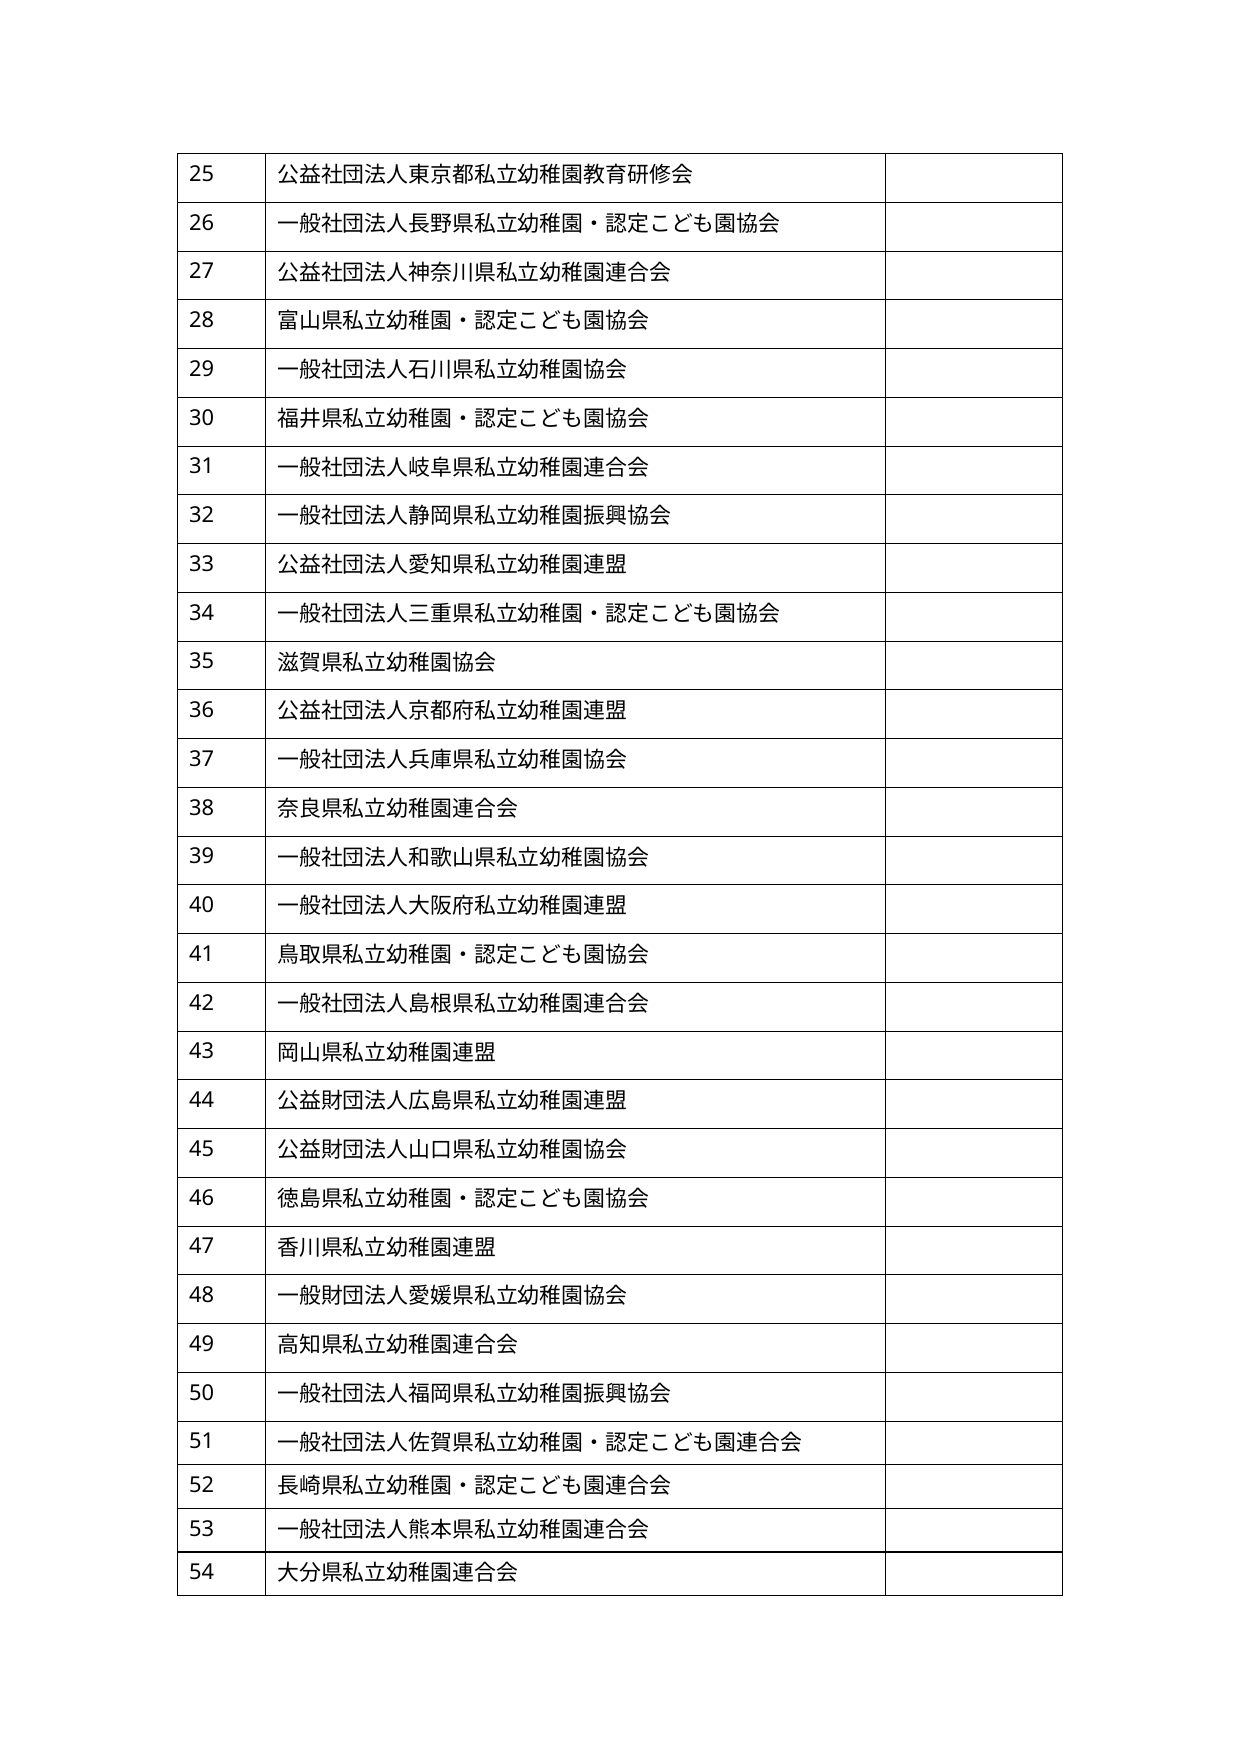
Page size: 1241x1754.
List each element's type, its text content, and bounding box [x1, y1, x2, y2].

table_cell 公益社団法人神奈川県私立幼稚園連合会 [266, 252, 885, 299]
table_cell [178, 349, 265, 397]
table_cell [886, 1373, 1062, 1421]
table_cell [886, 1509, 1062, 1551]
table_cell 大分県私立幼稚園連合会 [266, 1553, 885, 1595]
table_cell [886, 1324, 1062, 1372]
table_cell [178, 1227, 265, 1274]
table_cell 一般社団法人長野県私立幼稚園・認定こども園協会 [266, 203, 885, 251]
table_cell [178, 300, 265, 348]
table_cell 一般社団法人島根県私立幼稚園連合会 [266, 983, 885, 1031]
table_cell [886, 447, 1062, 494]
table_cell [886, 1178, 1062, 1226]
table_cell 公益財団法人山口県私立幼稚園協会 [266, 1129, 885, 1177]
table_cell [178, 447, 265, 494]
table_cell [886, 1275, 1062, 1323]
table_cell [886, 788, 1062, 836]
table_cell 一般社団法人熊本県私立幼稚園連合会 [266, 1509, 885, 1551]
table_cell 奈良県私立幼稚園連合会 [266, 788, 885, 836]
table_cell [178, 739, 265, 787]
table_cell [178, 837, 265, 884]
table_cell [178, 983, 265, 1031]
table_cell [178, 642, 265, 689]
table_cell [886, 300, 1062, 348]
table_cell [886, 1129, 1062, 1177]
table_cell [178, 1465, 265, 1508]
table_cell 一般社団法人和歌山県私立幼稚園協会 [266, 837, 885, 884]
table_cell [178, 1080, 265, 1128]
table_cell [886, 593, 1062, 641]
table_cell [886, 934, 1062, 982]
table_cell [886, 885, 1062, 933]
table_cell 公益財団法人広島県私立幼稚園連盟 [266, 1080, 885, 1128]
table_cell [886, 642, 1062, 689]
table_cell [178, 885, 265, 933]
table_cell 滋賀県私立幼稚園協会 [266, 642, 885, 689]
table_cell 一般社団法人石川県私立幼稚園協会 [266, 349, 885, 397]
table_cell 一般財団法人愛媛県私立幼稚園協会 [266, 1275, 885, 1323]
table_cell [886, 1032, 1062, 1079]
table_cell 長崎県私立幼稚園・認定こども園連合会 [266, 1465, 885, 1508]
table_cell 一般社団法人福岡県私立幼稚園振興協会 [266, 1373, 885, 1421]
table_cell 香川県私立幼稚園連盟 [266, 1227, 885, 1274]
table_cell [178, 252, 265, 299]
table_cell 一般社団法人兵庫県私立幼稚園協会 [266, 739, 885, 787]
table_cell [178, 1324, 265, 1372]
table_cell [178, 593, 265, 641]
table_cell 一般社団法人静岡県私立幼稚園振興協会 [266, 495, 885, 543]
table_cell [886, 203, 1062, 251]
table_cell [178, 1178, 265, 1226]
table_cell [178, 154, 265, 202]
table_cell [178, 1553, 265, 1595]
table_cell [178, 495, 265, 543]
table_cell [178, 934, 265, 982]
table_cell 鳥取県私立幼稚園・認定こども園協会 [266, 934, 885, 982]
table_cell [178, 1275, 265, 1323]
table_cell 富山県私立幼稚園・認定こども園協会 [266, 300, 885, 348]
table_cell [886, 252, 1062, 299]
table_cell [886, 398, 1062, 446]
table_cell [178, 544, 265, 592]
table_cell [178, 203, 265, 251]
table_cell [886, 1465, 1062, 1508]
table_cell 一般社団法人大阪府私立幼稚園連盟 [266, 885, 885, 933]
table_cell [886, 739, 1062, 787]
table_cell [886, 837, 1062, 884]
table_cell [886, 349, 1062, 397]
table_cell [886, 983, 1062, 1031]
table_cell [886, 495, 1062, 543]
table_cell [886, 544, 1062, 592]
table_cell [178, 1509, 265, 1551]
table_cell 公益社団法人愛知県私立幼稚園連盟 [266, 544, 885, 592]
table_cell [886, 154, 1062, 202]
table_cell [886, 1227, 1062, 1274]
table_cell [886, 690, 1062, 738]
table_cell [886, 1553, 1062, 1595]
table_cell 公益社団法人東京都私立幼稚園教育研修会 [266, 154, 885, 202]
table_cell [178, 398, 265, 446]
table_cell 一般社団法人三重県私立幼稚園・認定こども園協会 [266, 593, 885, 641]
table_cell [886, 1422, 1062, 1464]
table_cell 岡山県私立幼稚園連盟 [266, 1032, 885, 1079]
table_cell 一般社団法人岐阜県私立幼稚園連合会 [266, 447, 885, 494]
table_cell 公益社団法人京都府私立幼稚園連盟 [266, 690, 885, 738]
table_cell [178, 690, 265, 738]
table_cell [178, 788, 265, 836]
table_cell [178, 1422, 265, 1464]
table_cell [178, 1373, 265, 1421]
table_cell [178, 1032, 265, 1079]
table_cell [178, 1129, 265, 1177]
table_cell 一般社団法人佐賀県私立幼稚園・認定こども園連合会 [266, 1422, 885, 1464]
table_cell [886, 1080, 1062, 1128]
table_cell 福井県私立幼稚園・認定こども園協会 [266, 398, 885, 446]
table_cell 徳島県私立幼稚園・認定こども園協会 [266, 1178, 885, 1226]
table_cell 高知県私立幼稚園連合会 [266, 1324, 885, 1372]
